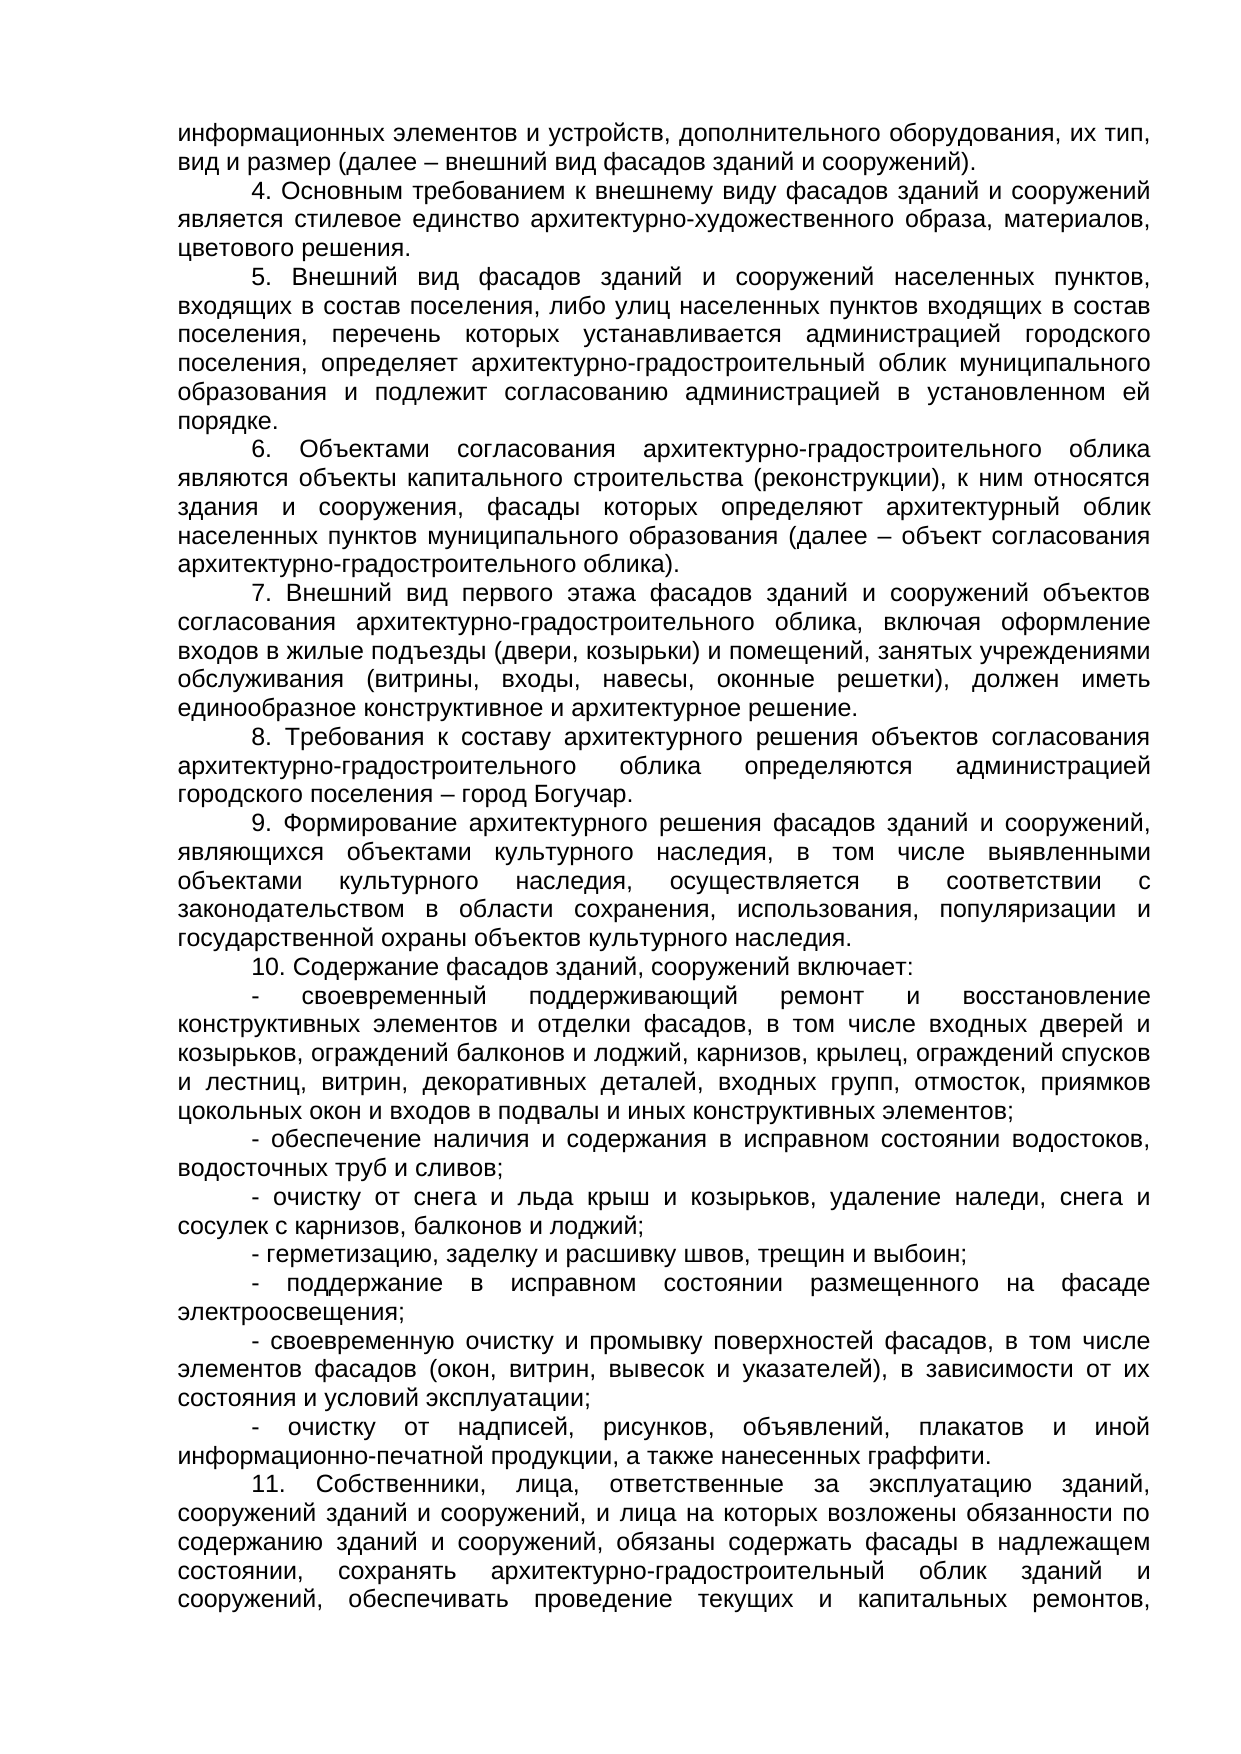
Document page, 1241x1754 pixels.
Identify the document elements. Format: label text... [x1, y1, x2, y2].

text - своевременную очистку и промывку поверхностей фасадов, в том числе элементов фасадов (окон, витрин, вывесок и указателей), в зависимости от их состояния и условий эксплуатации; [177, 1326, 1152, 1412]
text 8. Требования к составу архитектурного решения объектов согласования архитектурно-градостроительного облика определяются администрацией городского поселения – город Богучар. [177, 722, 1152, 808]
text - поддержание в исправном состоянии размещенного на фасаде электроосвещения; [177, 1268, 1152, 1326]
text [177, 1469, 1152, 1613]
text 4. Основным требованием к внешнему виду фасадов зданий и сооружений является стилевое единство архитектурно-художественного образа, материалов, цветового решения. [177, 176, 1152, 262]
text - герметизацию, заделку и расшивку швов, трещин и выбоин; [177, 1239, 1152, 1268]
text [177, 118, 1152, 176]
text 9. Формирование архитектурного решения фасадов зданий и сооружений, являющихся объектами культурного наследия, в том числе выявленными объектами культурного наследия, осуществляется в соответствии с законодательством в области сохранения, использования, популяризации и государственной охраны объектов культурного наследия. [177, 808, 1152, 952]
text - очистку от надписей, рисунков, объявлений, плакатов и иной информационно-печатной продукции, а также нанесенных граффити. [177, 1412, 1152, 1469]
text 10. Содержание фасадов зданий, сооружений включает: [177, 952, 1152, 981]
text - обеспечение наличия и содержания в исправном состоянии водостоков, водосточных труб и сливов; [177, 1124, 1152, 1182]
text 6. Объектами согласования архитектурно-градостроительного облика являются объекты капитального строительства (реконструкции), к ним относятся здания и сооружения, фасады которых определяют архитектурный облик населенных пунктов муниципального образования (далее – объект согласования архитектурно-градостроительного облика). [177, 434, 1152, 578]
text - очистку от снега и льда крыш и козырьков, удаление наледи, снега и сосулек с карнизов, балконов и лоджий; [177, 1182, 1152, 1239]
text 5. Внешний вид фасадов зданий и сооружений населенных пунктов, входящих в состав поселения, либо улиц населенных пунктов входящих в состав поселения, перечень которых устанавливается администрацией городского поселения, определяет архитектурно-градостроительный облик муниципального образования и подлежит согласованию администрацией в установленном ей порядке. [177, 262, 1152, 434]
text 7. Внешний вид первого этажа фасадов зданий и сооружений объектов согласования архитектурно-градостроительного облика, включая оформление входов в жилые подъезды (двери, козырьки) и помещений, занятых учреждениями обслуживания (витрины, входы, навесы, оконные решетки), должен иметь единообразное конструктивное и архитектурное решение. [177, 578, 1152, 722]
text - своевременный поддерживающий ремонт и восстановление конструктивных элементов и отделки фасадов, в том числе входных дверей и козырьков, ограждений балконов и лоджий, карнизов, крылец, ограждений спусков и лестниц, витрин, декоративных деталей, входных групп, отмосток, приямков цокольных окон и входов в подвалы и иных конструктивных элементов; [177, 981, 1152, 1124]
